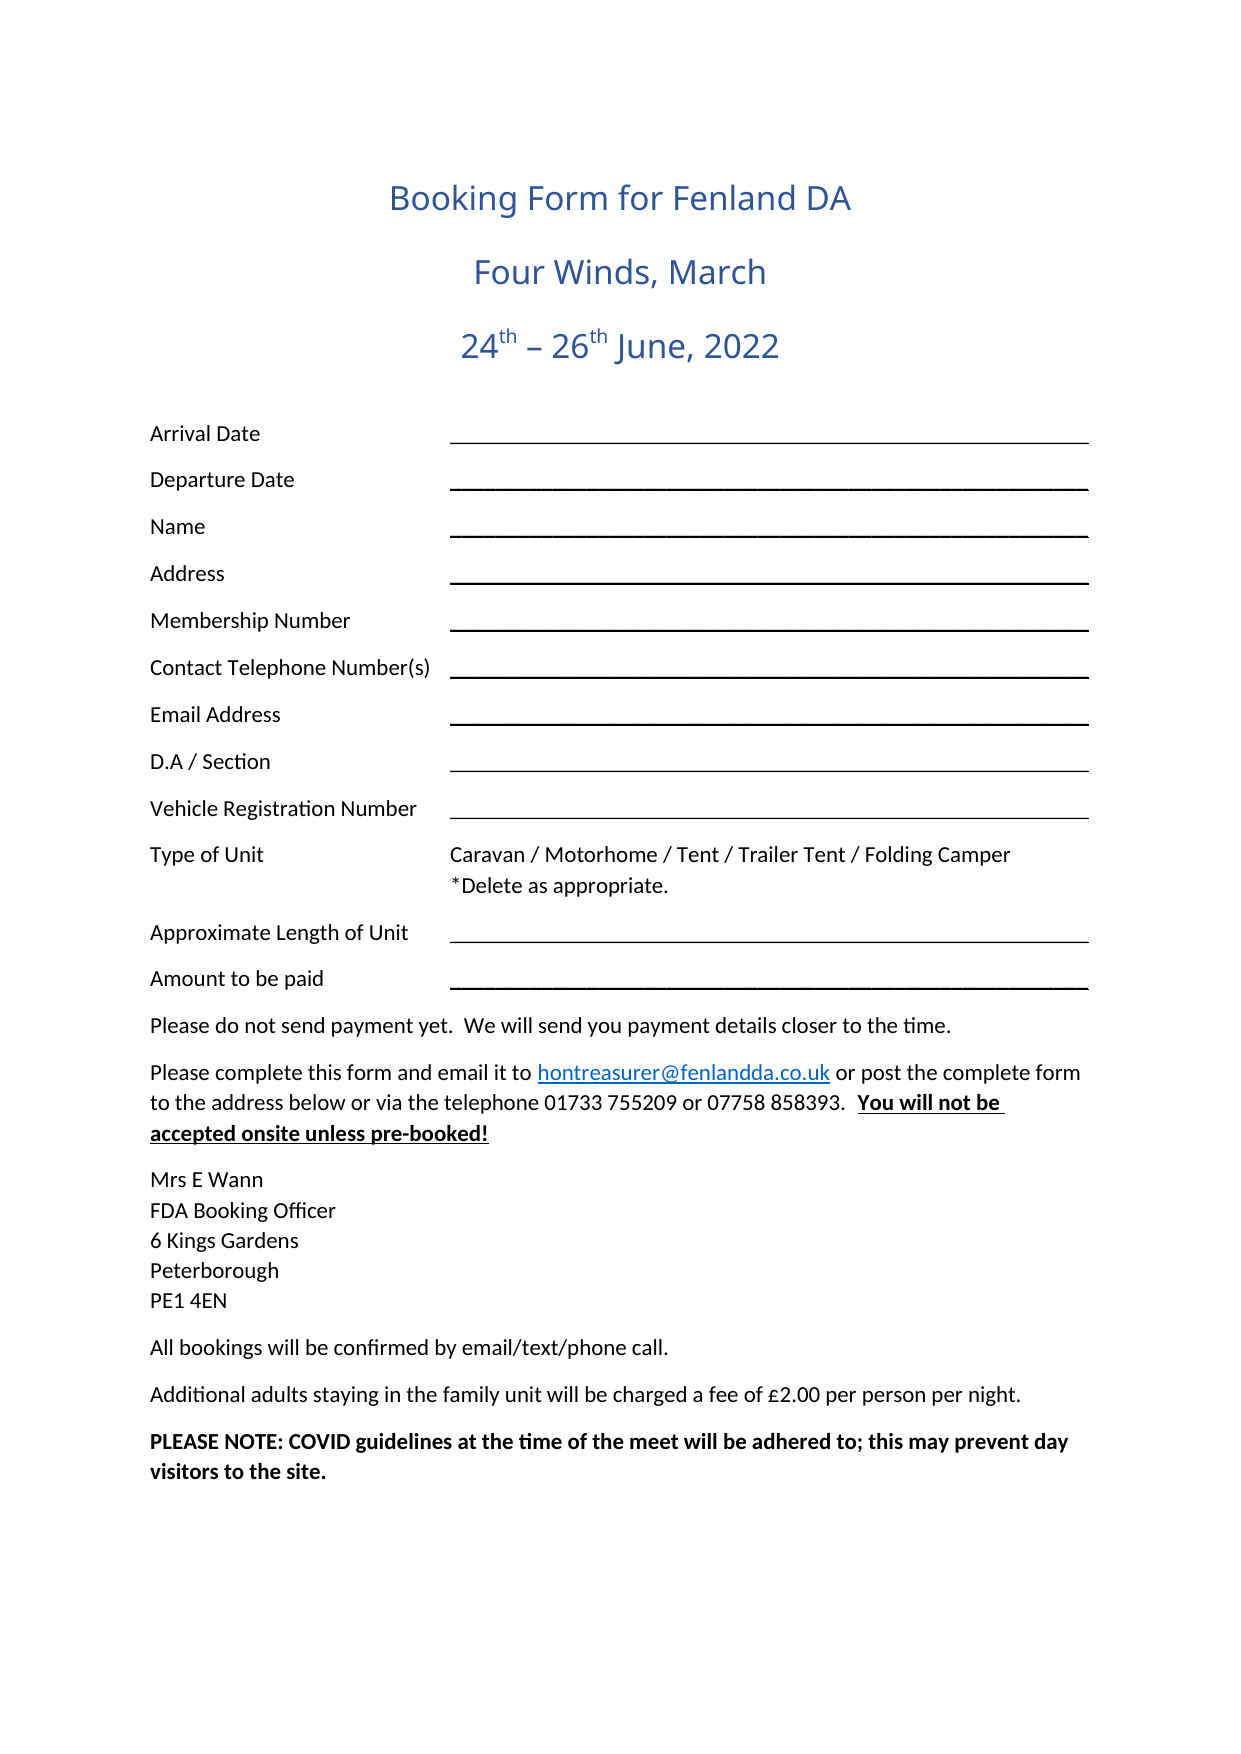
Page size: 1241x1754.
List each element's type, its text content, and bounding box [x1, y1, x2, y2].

text PLEASE NOTE: COVID guidelines at the time of the meet will be adhered to; this may prevent day visitors to the site. [150, 1427, 1090, 1485]
text Departure Date ________________________________________________________ [150, 466, 1090, 494]
text Contact Telephone Number(s) ________________________________________________________ [150, 653, 1090, 681]
text Please do not send payment yet. We will send you payment details closer to the time. [150, 1011, 1090, 1039]
text All bookings will be confirmed by email/text/phone call. [150, 1333, 1090, 1361]
text Vehicle Registration Number ________________________________________________________ [150, 794, 1090, 822]
text Membership Number ________________________________________________________ [150, 606, 1090, 634]
text Address ________________________________________________________ [150, 559, 1090, 587]
text Amount to be paid ________________________________________________________ [150, 964, 1090, 993]
text Approximate Length of Unit ________________________________________________________ [150, 918, 1090, 946]
text Additional adults staying in the family unit will be charged a fee of £2.00 per person per night. [150, 1380, 1090, 1408]
text Email Address ________________________________________________________ [150, 700, 1090, 728]
text Type of Unit Caravan / Motorhome / Tent / Trailer Tent / Folding Camper *Delete as appropriate. [150, 841, 1090, 899]
text D.A / Section ________________________________________________________ [150, 747, 1090, 775]
text Arrival Date ________________________________________________________ [150, 419, 1090, 447]
text Name ________________________________________________________ [150, 512, 1090, 541]
text Mrs E Wann FDA Booking Officer 6 Kings Gardens Peterborough PE1 4EN [150, 1166, 1090, 1314]
subtitle Four Winds, March [150, 249, 1090, 294]
subtitle Booking Form for Fenland DA [150, 175, 1090, 220]
subtitle 24th – 26th June, 2022 [150, 323, 1090, 368]
text Please complete this form and email it to hontreasurer@fenlandda.co.uk or post the complete form to the address below or via the telephone 01733 755209 or 07758 858393. You will not be accepted onsite unless pre-booked! [150, 1058, 1090, 1147]
